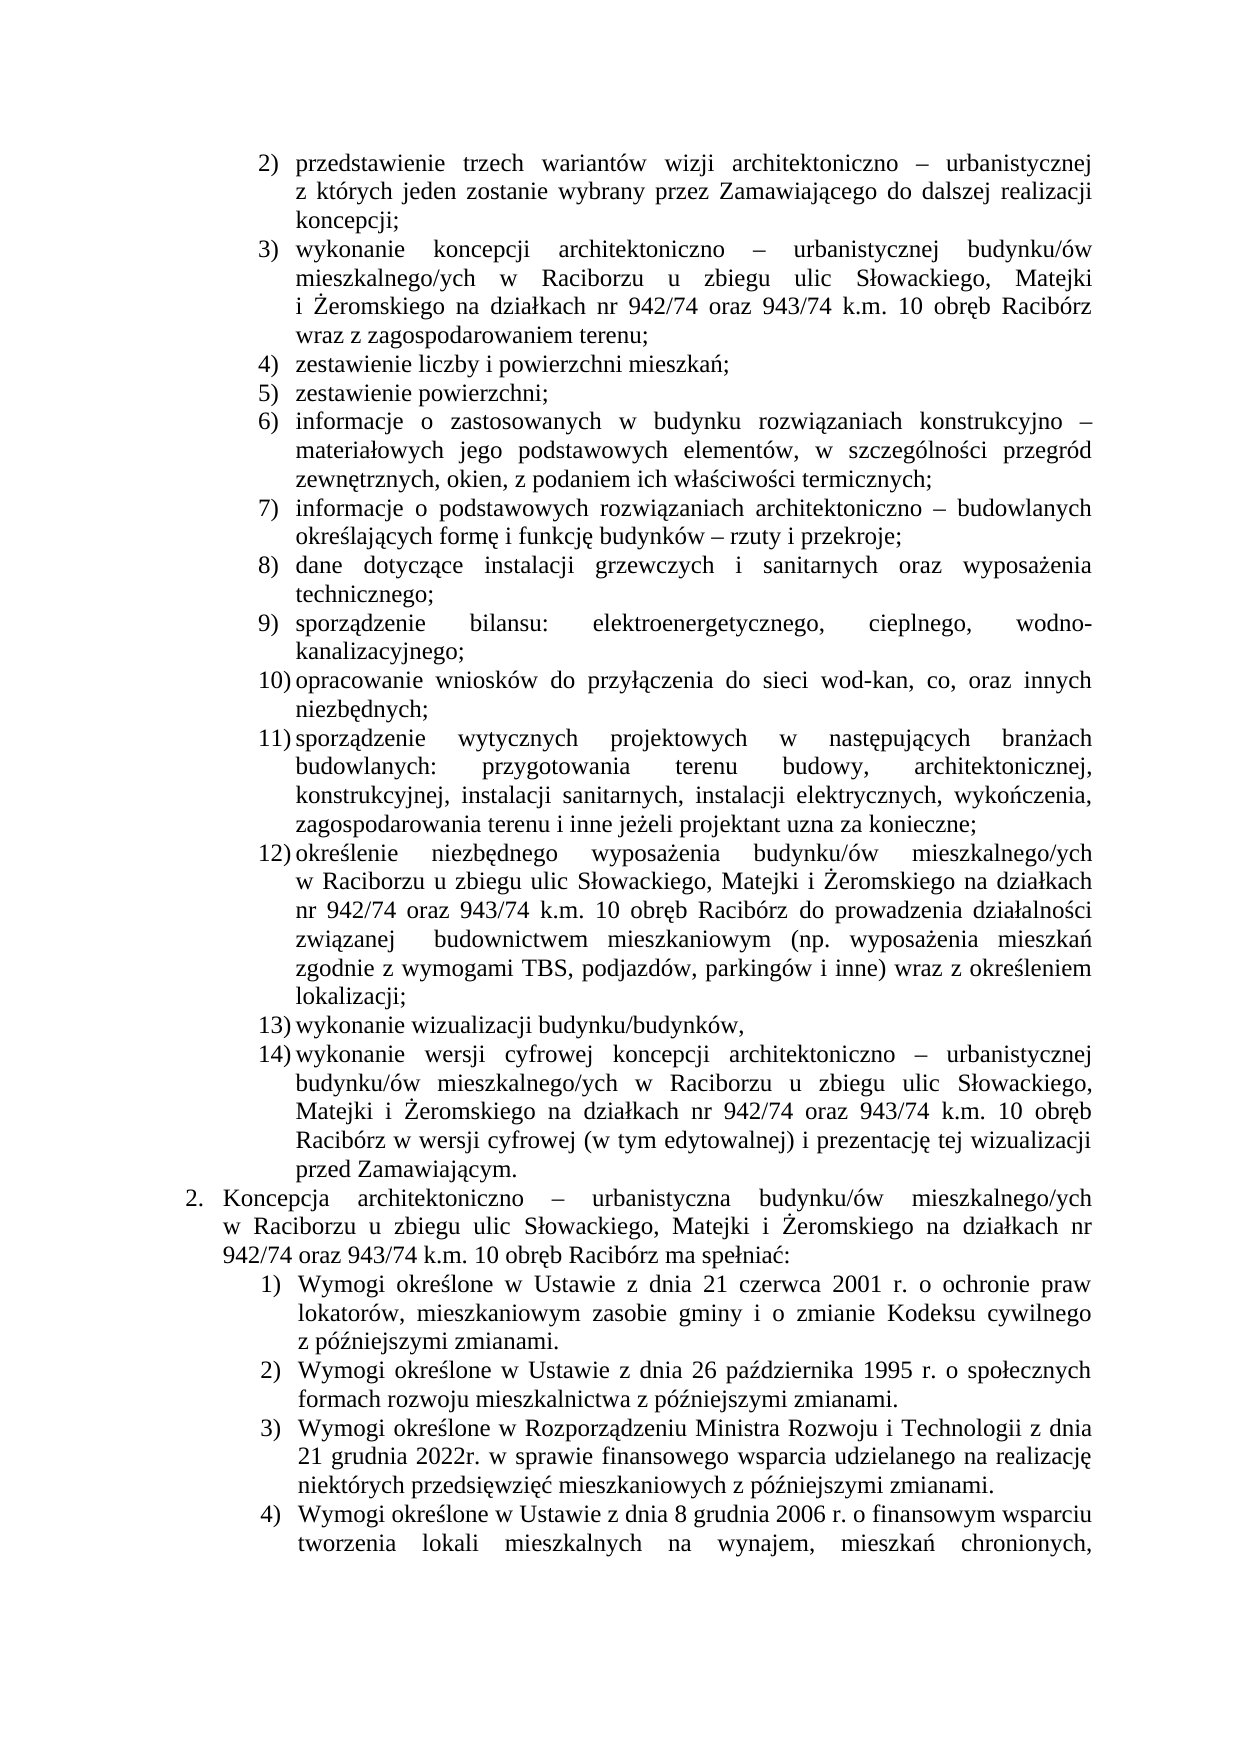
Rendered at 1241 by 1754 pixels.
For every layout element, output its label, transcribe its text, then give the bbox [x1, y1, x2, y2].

list informacje o zastosowanych w budynku rozwiązaniach konstrukcyjno – materiałowych jego podstawowych elementów, w szczególności przegród zewnętrznych, okien, z podaniem ich właściwości termicznych; [258, 406, 1093, 493]
list sporządzenie bilansu: elektroenergetycznego, cieplnego, wodno-kanalizacyjnego; [258, 608, 1093, 665]
list zestawienie powierzchni; [258, 378, 1093, 406]
list przedstawienie trzech wariantów wizji architektoniczno – urbanistycznej z których jeden zostanie wybrany przez Zamawiającego do dalszej realizacji koncepcji; [258, 148, 1093, 234]
list Wymogi określone w Rozporządzeniu Ministra Rozwoju i Technologii z dnia 21 grudnia 2022r. w sprawie finansowego wsparcia udzielanego na realizację niektórych przedsięwzięć mieszkaniowych z późniejszymi zmianami. [260, 1413, 1093, 1499]
list wykonanie koncepcji architektoniczno – urbanistycznej budynku/ów mieszkalnego/ych w Raciborzu u zbiegu ulic Słowackiego, Matejki i Żeromskiego na działkach nr 942/74 oraz 943/74 k.m. 10 obręb Racibórz wraz z zagospodarowaniem terenu; [258, 234, 1093, 349]
list Wymogi określone w Ustawie z dnia 26 października 1995 r. o społecznych formach rozwoju mieszkalnictwa z późniejszymi zmianami. [260, 1355, 1093, 1413]
list dane dotyczące instalacji grzewczych i sanitarnych oraz wyposażenia technicznego; [258, 550, 1093, 608]
list informacje o podstawowych rozwiązaniach architektoniczno – budowlanych określających formę i funkcję budynków – rzuty i przekroje; [258, 493, 1093, 550]
list zestawienie liczby i powierzchni mieszkań; [258, 349, 1093, 378]
list Koncepcja architektoniczno – urbanistyczna budynku/ów mieszkalnego/ych w Raciborzu u zbiegu ulic Słowackiego, Matejki i Żeromskiego na działkach nr 942/74 oraz 943/74 k.m. 10 obręb Racibórz ma spełniać: [185, 1183, 1093, 1269]
list określenie niezbędnego wyposażenia budynku/ów mieszkalnego/ych w Raciborzu u zbiegu ulic Słowackiego, Matejki i Żeromskiego na działkach nr 942/74 oraz 943/74 k.m. 10 obręb Racibórz do prowadzenia działalności związanej budownictwem mieszkaniowym (np. wyposażenia mieszkań zgodnie z wymogami TBS, podjazdów, parkingów i inne) wraz z określeniem lokalizacji; [258, 838, 1093, 1010]
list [260, 1499, 1093, 1556]
list opracowanie wniosków do przyłączenia do sieci wod-kan, co, oraz innych niezbędnych; [258, 665, 1093, 723]
list Wymogi określone w Ustawie z dnia 21 czerwca 2001 r. o ochronie praw lokatorów, mieszkaniowym zasobie gminy i o zmianie Kodeksu cywilnego z późniejszymi zmianami. [260, 1269, 1093, 1355]
list sporządzenie wytycznych projektowych w następujących branżach budowlanych: przygotowania terenu budowy, architektonicznej, konstrukcyjnej, instalacji sanitarnych, instalacji elektrycznych, wykończenia, zagospodarowania terenu i inne jeżeli projektant uzna za konieczne; [258, 723, 1093, 838]
list wykonanie wizualizacji budynku/budynków, [258, 1010, 1093, 1039]
list wykonanie wersji cyfrowej koncepcji architektoniczno – urbanistycznej budynku/ów mieszkalnego/ych w Raciborzu u zbiegu ulic Słowackiego, Matejki i Żeromskiego na działkach nr 942/74 oraz 943/74 k.m. 10 obręb Racibórz w wersji cyfrowej (w tym edytowalnej) i prezentację tej wizualizacji przed Zamawiającym. [258, 1039, 1093, 1183]
